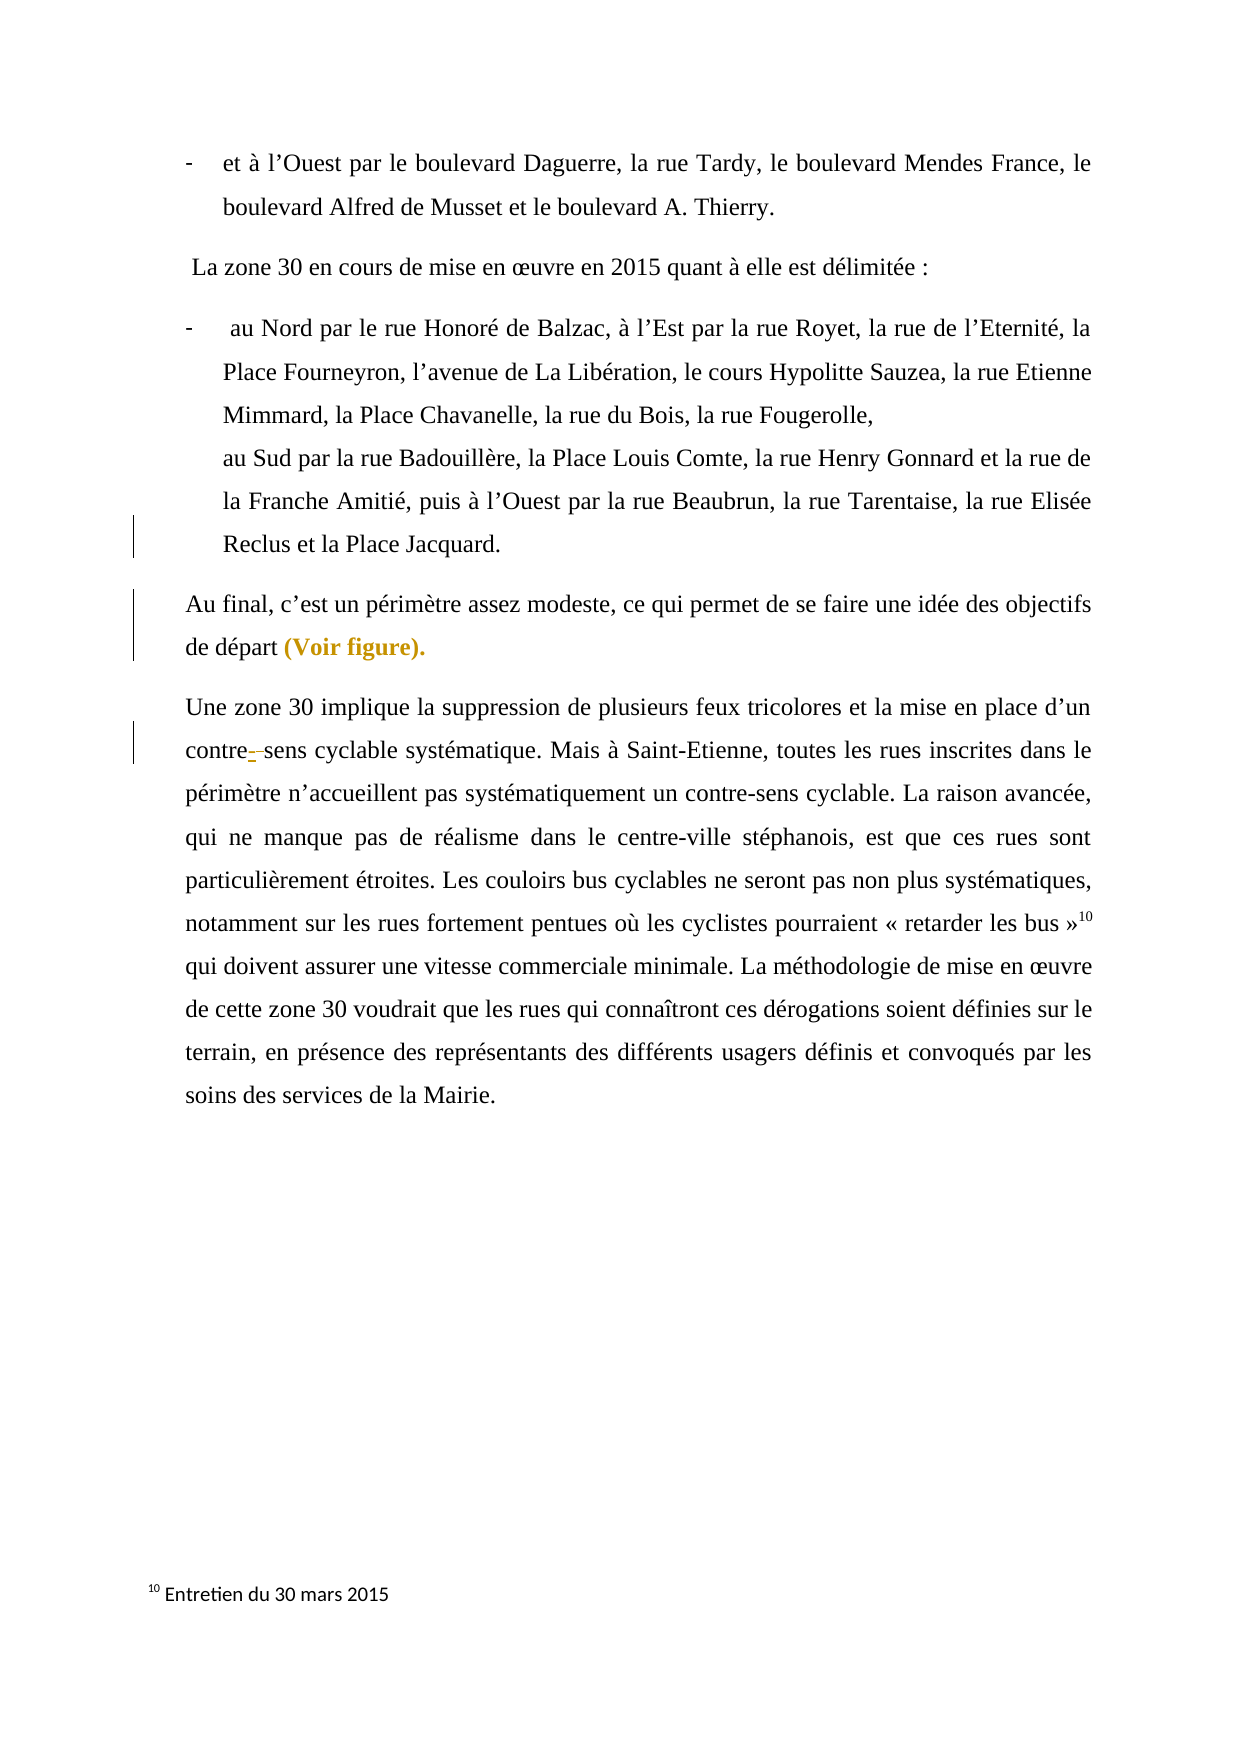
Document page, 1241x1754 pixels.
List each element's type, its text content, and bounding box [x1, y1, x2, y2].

text La zone 30 en cours de mise en œuvre en 2015 quant à elle est délimitée : [185, 252, 1093, 281]
text Une zone 30 implique la suppression de plusieurs feux tricolores et la mise en place d’un contresens cyclable systématique. Mais à Saint-Etienne, toutes les rues inscrites dans le périmètre n’accueillent pas systématiquement un contre-sens cyclable. La raison avancée, qui ne manque pas de réalisme dans le centre-ville stéphanois, est que ces rues sont particulièrement étroites. Les couloirs bus cyclables ne seront pas non plus systématiques, notamment sur les rues fortement pentues où les cyclistes pourraient « retarder les bus » qui doivent assurer une vitesse commerciale minimale. La méthodologie de mise en œuvre de cette zone 30 voudrait que les rues qui connaîtront ces dérogations soient définies sur le terrain, en présence des représentants des différents usagers définis et convoqués par les soins des services de la Mairie. [185, 692, 1093, 1109]
list au Sud par la rue Badouillère, la Place Louis Comte, la rue Henry Gonnard et la rue de la Franche Amitié, puis à l’Ouest par la rue Beaubrun, la rue Tarentaise, la rue Elisée Reclus et la Place Jacquard. [223, 443, 1093, 558]
text Au final, c’est un périmètre assez modeste, ce qui permet de se faire une idée des objectifs de départ (Voir figure). [185, 589, 1093, 661]
list et à l’Ouest par le boulevard Daguerre, la rue Tardy, le boulevard Mendes France, le boulevard Alfred de Musset et le boulevard A. Thierry. [185, 148, 1093, 221]
list au Nord par le rue Honoré de Balzac, à l’Est par la rue Royet, la rue de l’Eternité, la Place Fourneyron, l’avenue de La Libération, le cours Hypolitte Sauzea, la rue Etienne Mimmard, la Place Chavanelle, la rue du Bois, la rue Fougerolle, [185, 312, 1093, 429]
